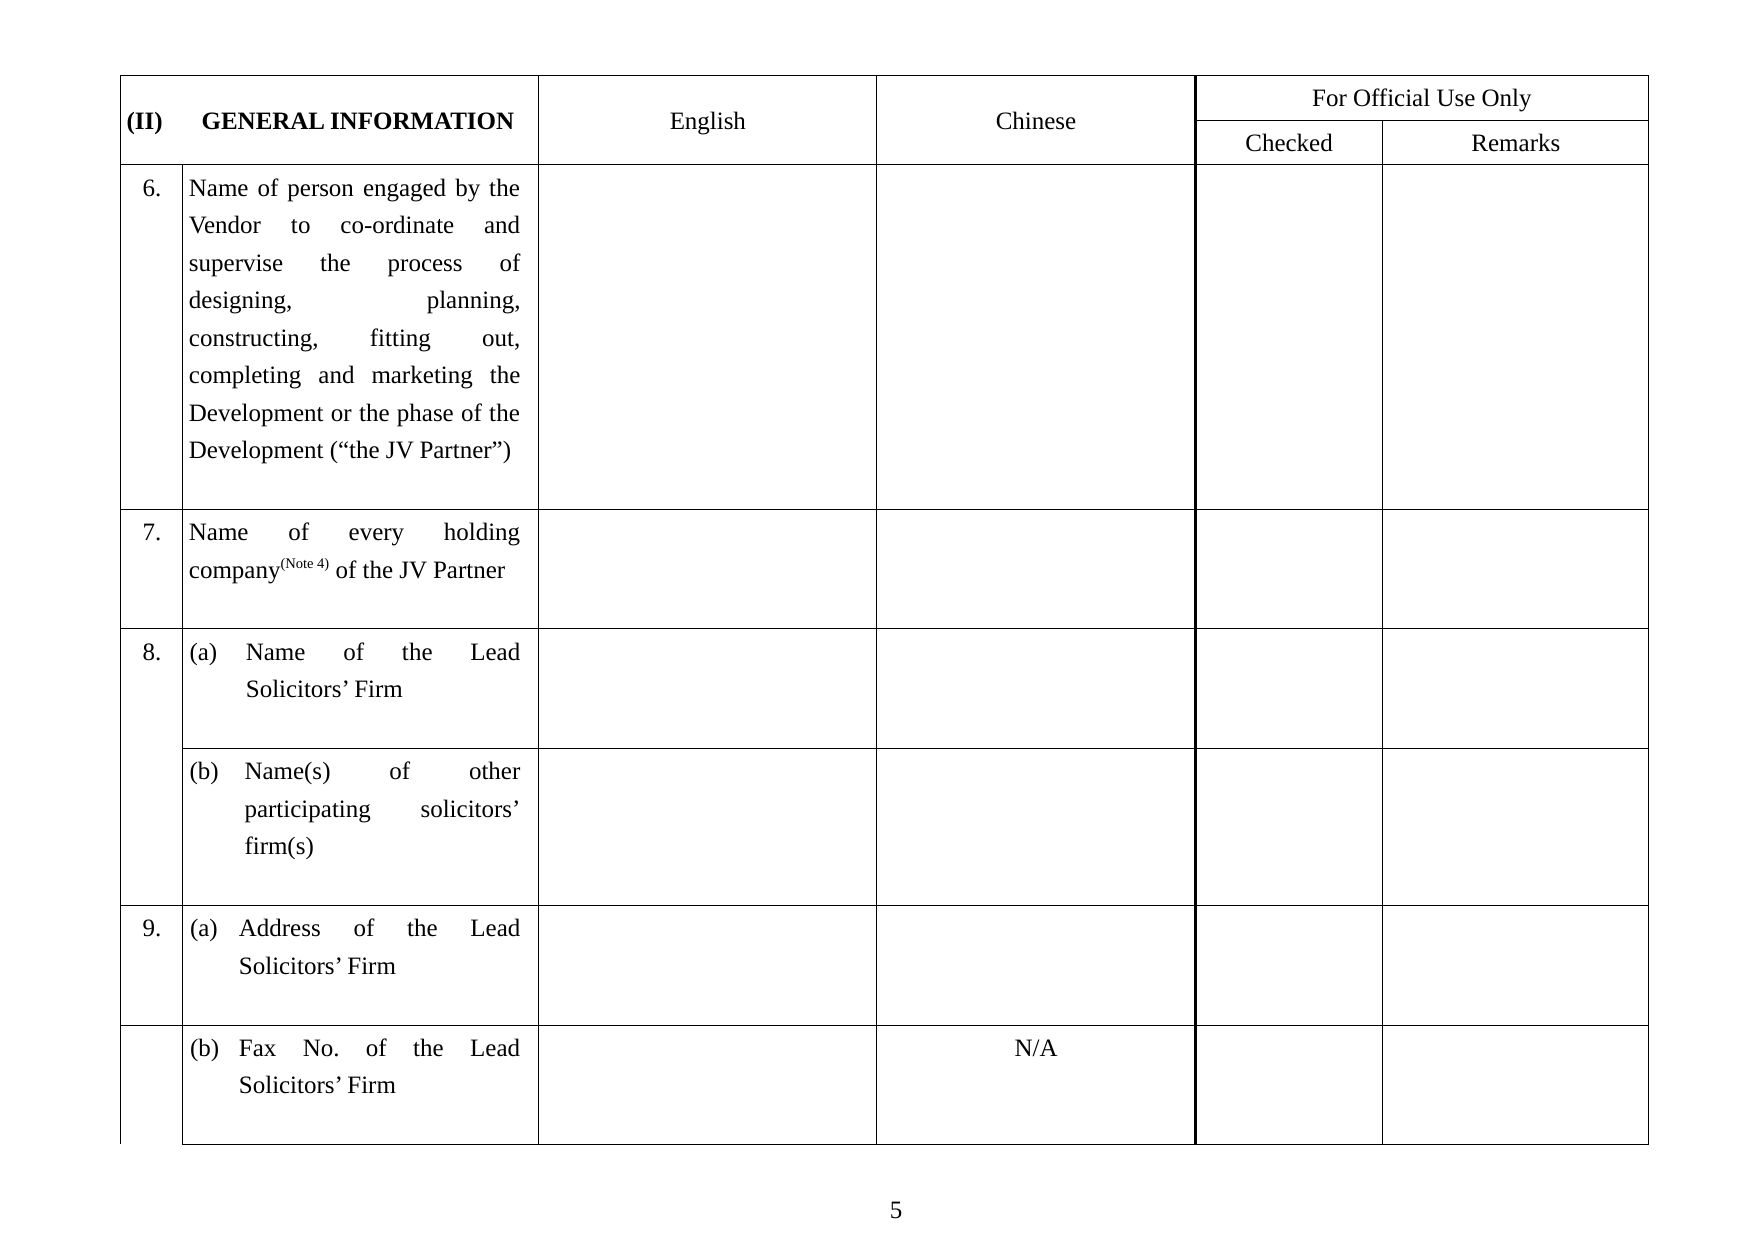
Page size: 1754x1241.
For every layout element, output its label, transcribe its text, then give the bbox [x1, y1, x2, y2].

table_cell [121, 748, 182, 905]
table_cell [1197, 1026, 1382, 1144]
table_cell (b) Fax No. of the Lead Solicitors’ Firm [183, 1026, 538, 1144]
table_cell 6. [121, 165, 182, 509]
table_cell [1197, 749, 1382, 905]
table_cell Name of the Lead Solicitors’ Firm [183, 629, 538, 748]
table_cell Name of every holding company(Note 4) of the JV Partner [183, 510, 538, 628]
table_header English [539, 76, 876, 164]
table_cell Name of person engaged by the Vendor to co-ordinate and supervise the process of designing, planning, constructing, fitting out, completing and marketing the Development or the phase of the Development (“the JV Partner”) [183, 165, 538, 509]
table_cell [1383, 165, 1648, 509]
table_cell [1383, 749, 1648, 905]
table_cell [1197, 906, 1382, 1024]
table_cell (b) Name(s) of other participating solicitors’ firm(s) [183, 749, 538, 905]
table_cell [1197, 165, 1382, 509]
table_cell [1383, 1026, 1648, 1144]
table_cell 9. [121, 906, 182, 1024]
table_cell [539, 510, 876, 628]
table_cell [539, 1026, 876, 1144]
table_cell [539, 165, 876, 509]
table_header Chinese [877, 76, 1194, 164]
table_cell [539, 906, 876, 1024]
table_header (II) GENERAL INFORMATION [121, 76, 538, 164]
table_cell N/A [877, 1026, 1194, 1144]
table_cell 7. [121, 510, 182, 628]
table_cell [1383, 510, 1648, 628]
table_cell [877, 749, 1194, 905]
table_cell [539, 629, 876, 748]
table_cell [877, 906, 1194, 1024]
table_header For Official Use Only [1197, 76, 1648, 119]
table_cell [1197, 629, 1382, 748]
table_cell [121, 1026, 182, 1144]
table_cell [877, 629, 1194, 748]
table_cell [539, 749, 876, 905]
table_cell (a) Address of the Lead Solicitors’ Firm [183, 906, 538, 1024]
table_cell 8. [121, 629, 182, 748]
table_cell [877, 165, 1194, 509]
table_cell [1383, 629, 1648, 748]
table_cell [877, 510, 1194, 628]
table_cell Checked [1197, 121, 1382, 164]
table_cell [1383, 906, 1648, 1024]
table_cell Remarks [1383, 121, 1648, 164]
table_cell [1197, 510, 1382, 628]
